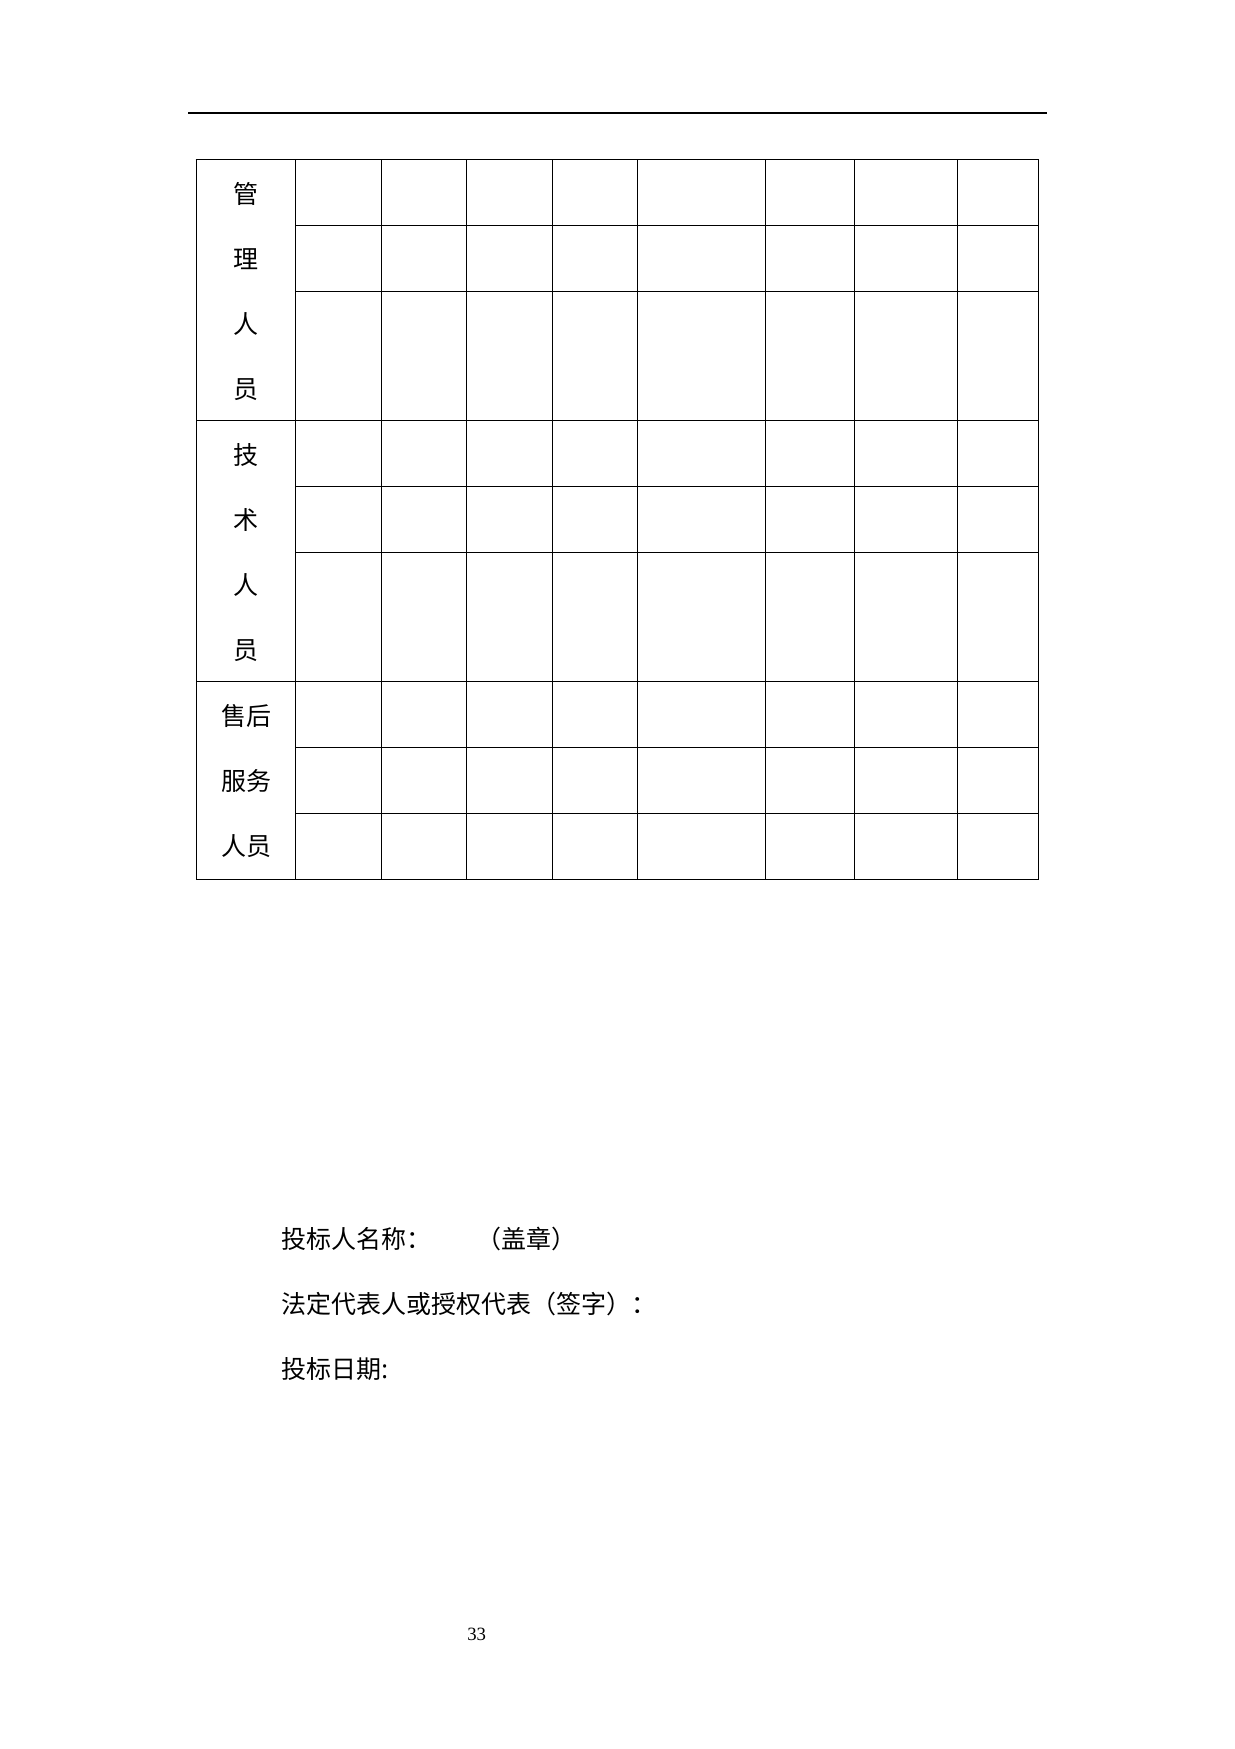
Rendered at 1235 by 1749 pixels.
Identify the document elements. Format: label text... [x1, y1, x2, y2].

table_cell [958, 814, 1038, 879]
table_cell [766, 226, 854, 291]
table_cell [958, 682, 1038, 747]
table_cell [382, 682, 466, 747]
table_cell [382, 814, 466, 879]
table_cell [958, 553, 1038, 681]
table_cell [766, 553, 854, 681]
table_cell [766, 814, 854, 879]
table_cell [467, 421, 552, 486]
table_cell [553, 814, 637, 879]
table_cell [296, 160, 381, 225]
table_cell [766, 748, 854, 813]
text 投标日期: [187, 1335, 1047, 1400]
table_cell [855, 553, 957, 681]
table_cell [382, 487, 466, 552]
table_cell [638, 553, 765, 681]
table_cell [553, 487, 637, 552]
table_cell [296, 682, 381, 747]
table_cell [467, 160, 552, 225]
table_cell [296, 487, 381, 552]
table_cell [553, 292, 637, 420]
table_cell [382, 226, 466, 291]
table_cell [467, 226, 552, 291]
table_cell [296, 814, 381, 879]
table_cell [638, 487, 765, 552]
table_cell [855, 421, 957, 486]
table_cell [855, 160, 957, 225]
table_cell [467, 748, 552, 813]
table_cell [958, 226, 1038, 291]
table_cell [855, 748, 957, 813]
table_cell [296, 226, 381, 291]
table_cell 技 术 人 员 [197, 421, 295, 681]
table_cell [638, 814, 765, 879]
table_cell [553, 748, 637, 813]
table_cell [766, 160, 854, 225]
table_cell [553, 160, 637, 225]
table_cell [855, 487, 957, 552]
table_cell [958, 160, 1038, 225]
table_cell [638, 682, 765, 747]
table_cell [638, 748, 765, 813]
table_cell [296, 553, 381, 681]
table_cell [958, 292, 1038, 420]
table_cell [553, 553, 637, 681]
table_cell [553, 682, 637, 747]
table_cell [467, 487, 552, 552]
table_cell [382, 292, 466, 420]
table_cell [855, 814, 957, 879]
table_cell [766, 292, 854, 420]
table_cell [958, 487, 1038, 552]
table_cell 管 理 人 员 [197, 160, 295, 420]
table_cell [855, 292, 957, 420]
table_cell [382, 553, 466, 681]
table_cell [638, 292, 765, 420]
table_cell [638, 226, 765, 291]
table_cell [296, 292, 381, 420]
table_cell [766, 487, 854, 552]
text 法定代表人或授权代表（签字）： [187, 1270, 1047, 1335]
table_cell [467, 682, 552, 747]
table_cell [553, 421, 637, 486]
table_cell [467, 814, 552, 879]
table_cell [958, 748, 1038, 813]
table_cell [553, 226, 637, 291]
table_cell [382, 421, 466, 486]
table_cell [382, 748, 466, 813]
table_cell [296, 421, 381, 486]
table_cell [467, 292, 552, 420]
table_cell [638, 421, 765, 486]
table_cell 售后 服务 人员 [197, 682, 295, 879]
table_cell [382, 160, 466, 225]
table_cell [467, 553, 552, 681]
table_cell [855, 226, 957, 291]
table_cell [638, 160, 765, 225]
table_cell [296, 748, 381, 813]
text 投标人名称： （盖章） [187, 1205, 1047, 1270]
table_cell [766, 682, 854, 747]
table_cell [958, 421, 1038, 486]
table_cell [766, 421, 854, 486]
table_cell [855, 682, 957, 747]
